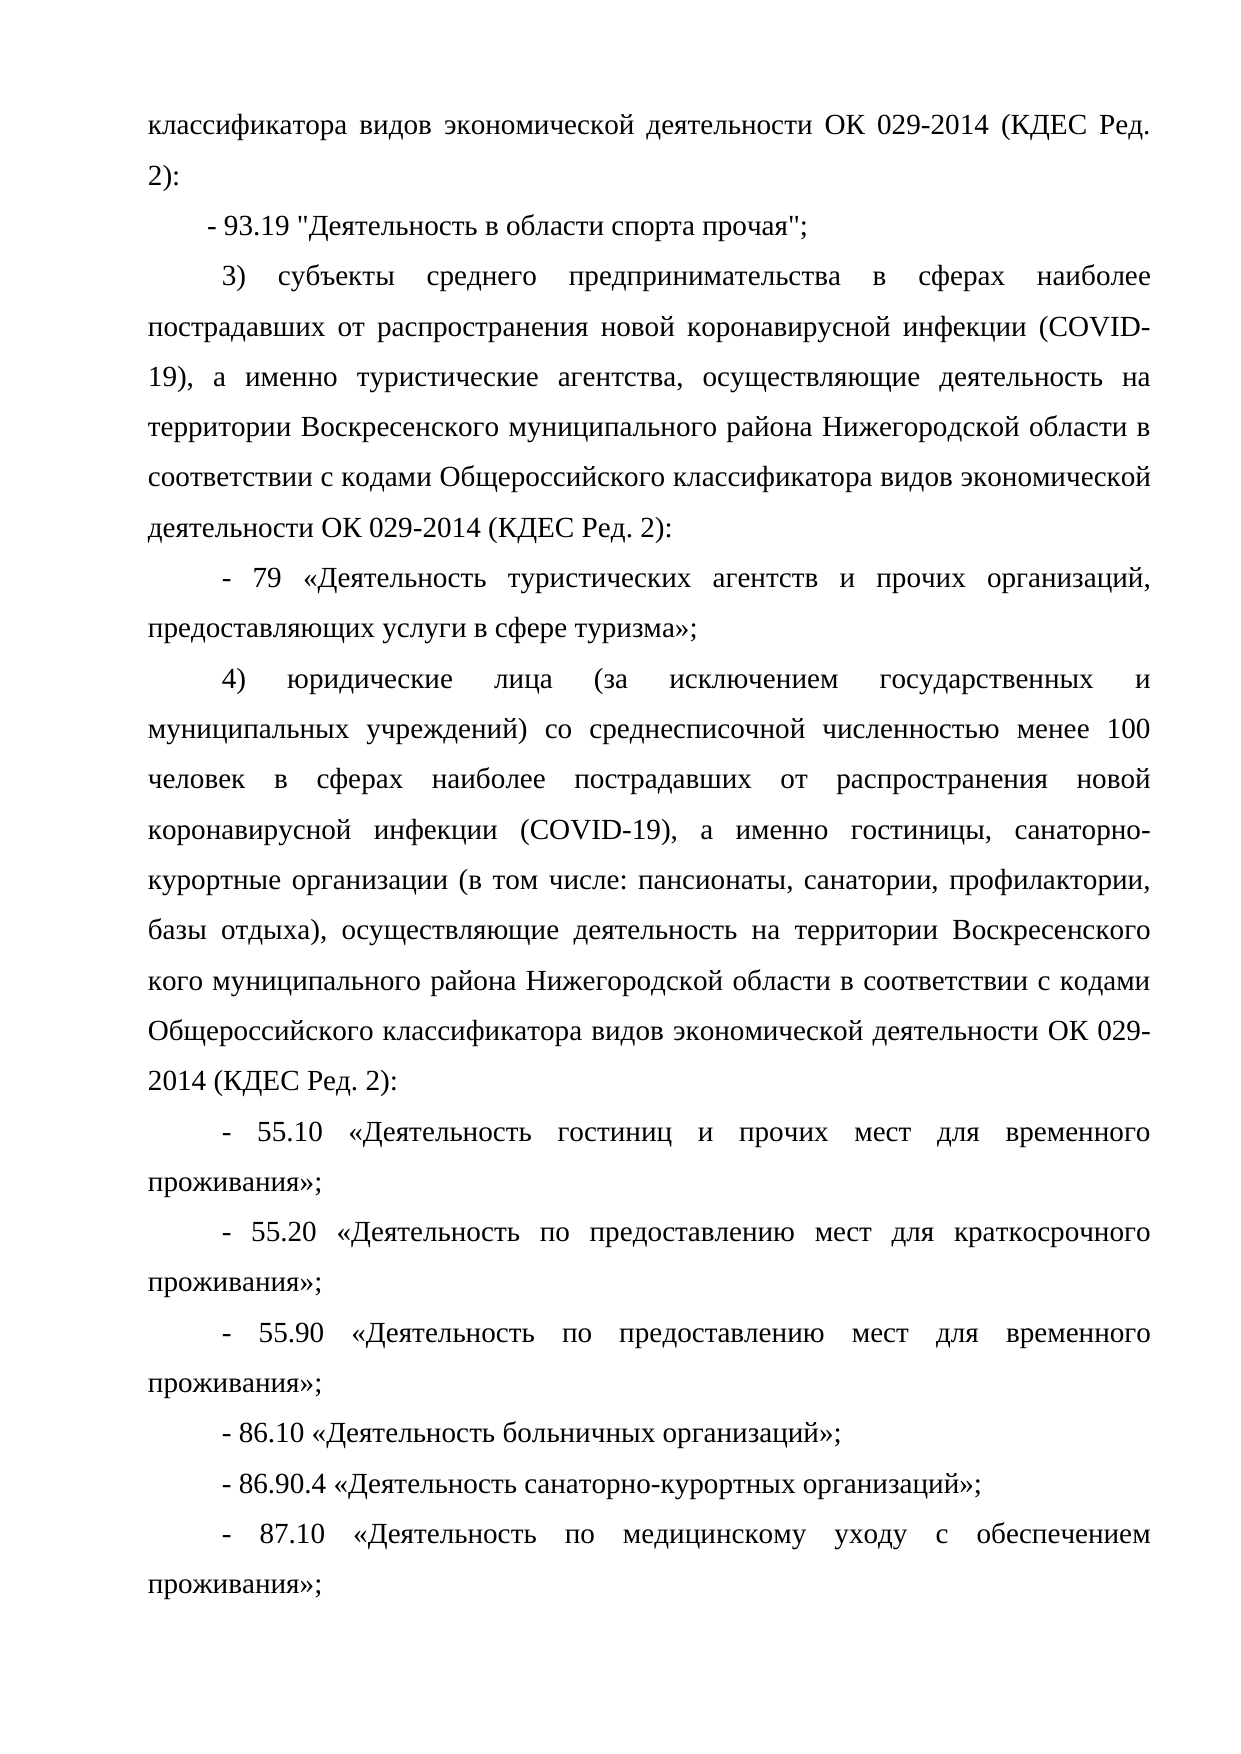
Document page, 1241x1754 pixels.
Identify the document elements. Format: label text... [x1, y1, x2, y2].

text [148, 107, 1152, 191]
text - 79 «Деятельность туристических агентств и прочих организаций, предоставляющих услуги в сфере туризма»; [148, 560, 1152, 644]
text 3) субъекты среднего предпринимательства в сферах наиболее пострадавших от распространения новой коронавирусной инфекции (COVID-19), а именно туристические агентства, осуществляющие деятельность на территории Воскресенского муниципального района Нижегородской области в соответствии с кодами Общероссийского классификатора видов экономической деятельности ОК 029-2014 (КДЕС Ред. 2): [148, 258, 1152, 543]
text - 93.19 "Деятельность в области спорта прочая"; [148, 208, 1152, 242]
text - 86.90.4 «Деятельность санаторно-курортных организаций»; [148, 1466, 1152, 1499]
text - 86.10 «Деятельность больничных организаций»; [148, 1416, 1152, 1449]
text - 55.10 «Деятельность гостиниц и прочих мест для временного проживания»; [148, 1114, 1152, 1197]
text - 55.20 «Деятельность по предоставлению мест для краткосрочного проживания»; [148, 1214, 1152, 1298]
text 4) юридические лица (за исключением государственных и муниципальных учреждений) со среднесписочной численностью менее 100 человек в сферах наиболее пострадавших от распространения новой коронавирусной инфекции (COVID-19), а именно гостиницы, санаторно-курортные организации (в том числе: пансионаты, санатории, профилактории, базы отдыха), осуществляющие деятельность на территории Воскресенского кого муниципального района Нижегородской области в соответствии с кодами Общероссийского классификатора видов экономической деятельности ОК 029-2014 (КДЕС Ред. 2): [148, 661, 1152, 1097]
text - 87.10 «Деятельность по медицинскому уходу с обеспечением проживания»; [148, 1516, 1152, 1600]
text - 55.90 «Деятельность по предоставлению мест для временного проживания»; [148, 1315, 1152, 1399]
